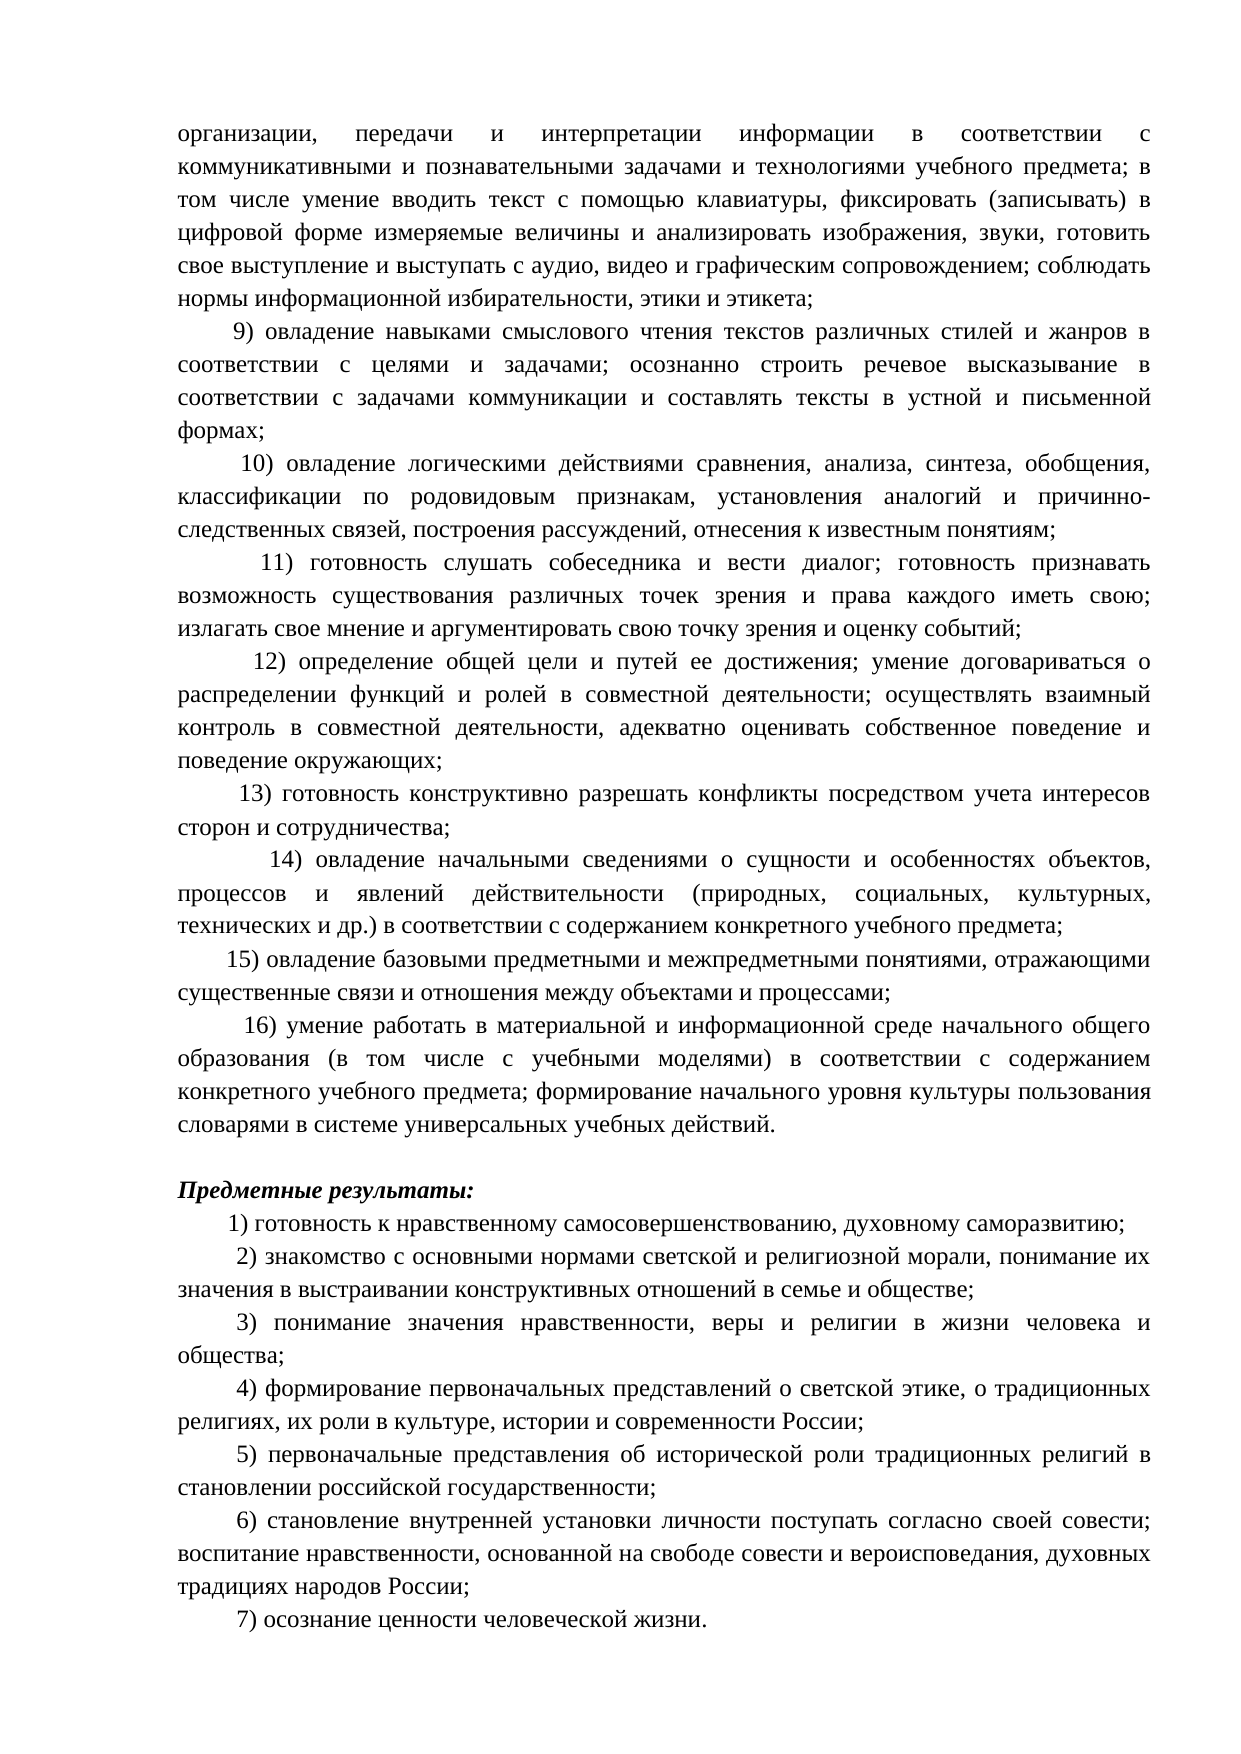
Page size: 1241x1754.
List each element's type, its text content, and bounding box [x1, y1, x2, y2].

text 15) овладение базовыми предметными и межпредметными понятиями, отражающими существенные связи и отношения между объектами и процессами; [177, 944, 1152, 1005]
text 14) овладение начальными сведениями о сущности и особенностях объектов, процессов и явлений действительности (природных, социальных, культурных, технических и др.) в соответствии с содержанием конкретного учебного предмета; [177, 844, 1152, 939]
text 5) первоначальные представления об исторической роли традиционных религий в становлении российской государственности; [177, 1439, 1152, 1501]
text 7) осознание ценности человеческой жизни. [177, 1604, 1152, 1633]
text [177, 118, 1152, 312]
text 6) становление внутренней установки личности поступать согласно своей совести; воспитание нравственности, основанной на свободе совести и вероисповедания, духовных традициях народов России; [177, 1505, 1152, 1600]
text 12) определение общей цели и путей ее достижения; умение договариваться о распределении функций и ролей в совместной деятельности; осуществлять взаимный контроль в совместной деятельности, адекватно оценивать собственное поведение и поведение окружающих; [177, 646, 1152, 774]
text 2) знакомство с основными нормами светской и религиозной морали, понимание их значения в выстраивании конструктивных отношений в семье и обществе; [177, 1241, 1152, 1303]
text Предметные результаты: [177, 1175, 1152, 1203]
text 10) овладение логическими действиями сравнения, анализа, синтеза, обобщения, классификации по родовидовым признакам, установления аналогий и причинно-следственных связей, построения рассуждений, отнесения к известным понятиям; [177, 448, 1152, 543]
text 13) готовность конструктивно разрешать конфликты посредством учета интересов сторон и сотрудничества; [177, 778, 1152, 840]
text 4) формирование первоначальных представлений о светской этике, о традиционных религиях, их роли в культуре, истории и современности России; [177, 1373, 1152, 1435]
text 9) овладение навыками смыслового чтения текстов различных стилей и жанров в соответствии с целями и задачами; осознанно строить речевое высказывание в соответствии с задачами коммуникации и составлять тексты в устной и письменной формах; [177, 316, 1152, 444]
text 1) готовность к нравственному самосовершенствованию, духовному саморазвитию; [177, 1208, 1152, 1237]
text 16) умение работать в материальной и информационной среде начального общего образования (в том числе с учебными моделями) в соответствии с содержанием конкретного учебного предмета; формирование начального уровня культуры пользования словарями в системе универсальных учебных действий. [177, 1010, 1152, 1137]
text 11) готовность слушать собеседника и вести диалог; готовность признавать возможность существования различных точек зрения и права каждого иметь свою; излагать свое мнение и аргументировать свою точку зрения и оценку событий; [177, 547, 1152, 642]
text 3) понимание значения нравственности, веры и религии в жизни человека и общества; [177, 1307, 1152, 1369]
